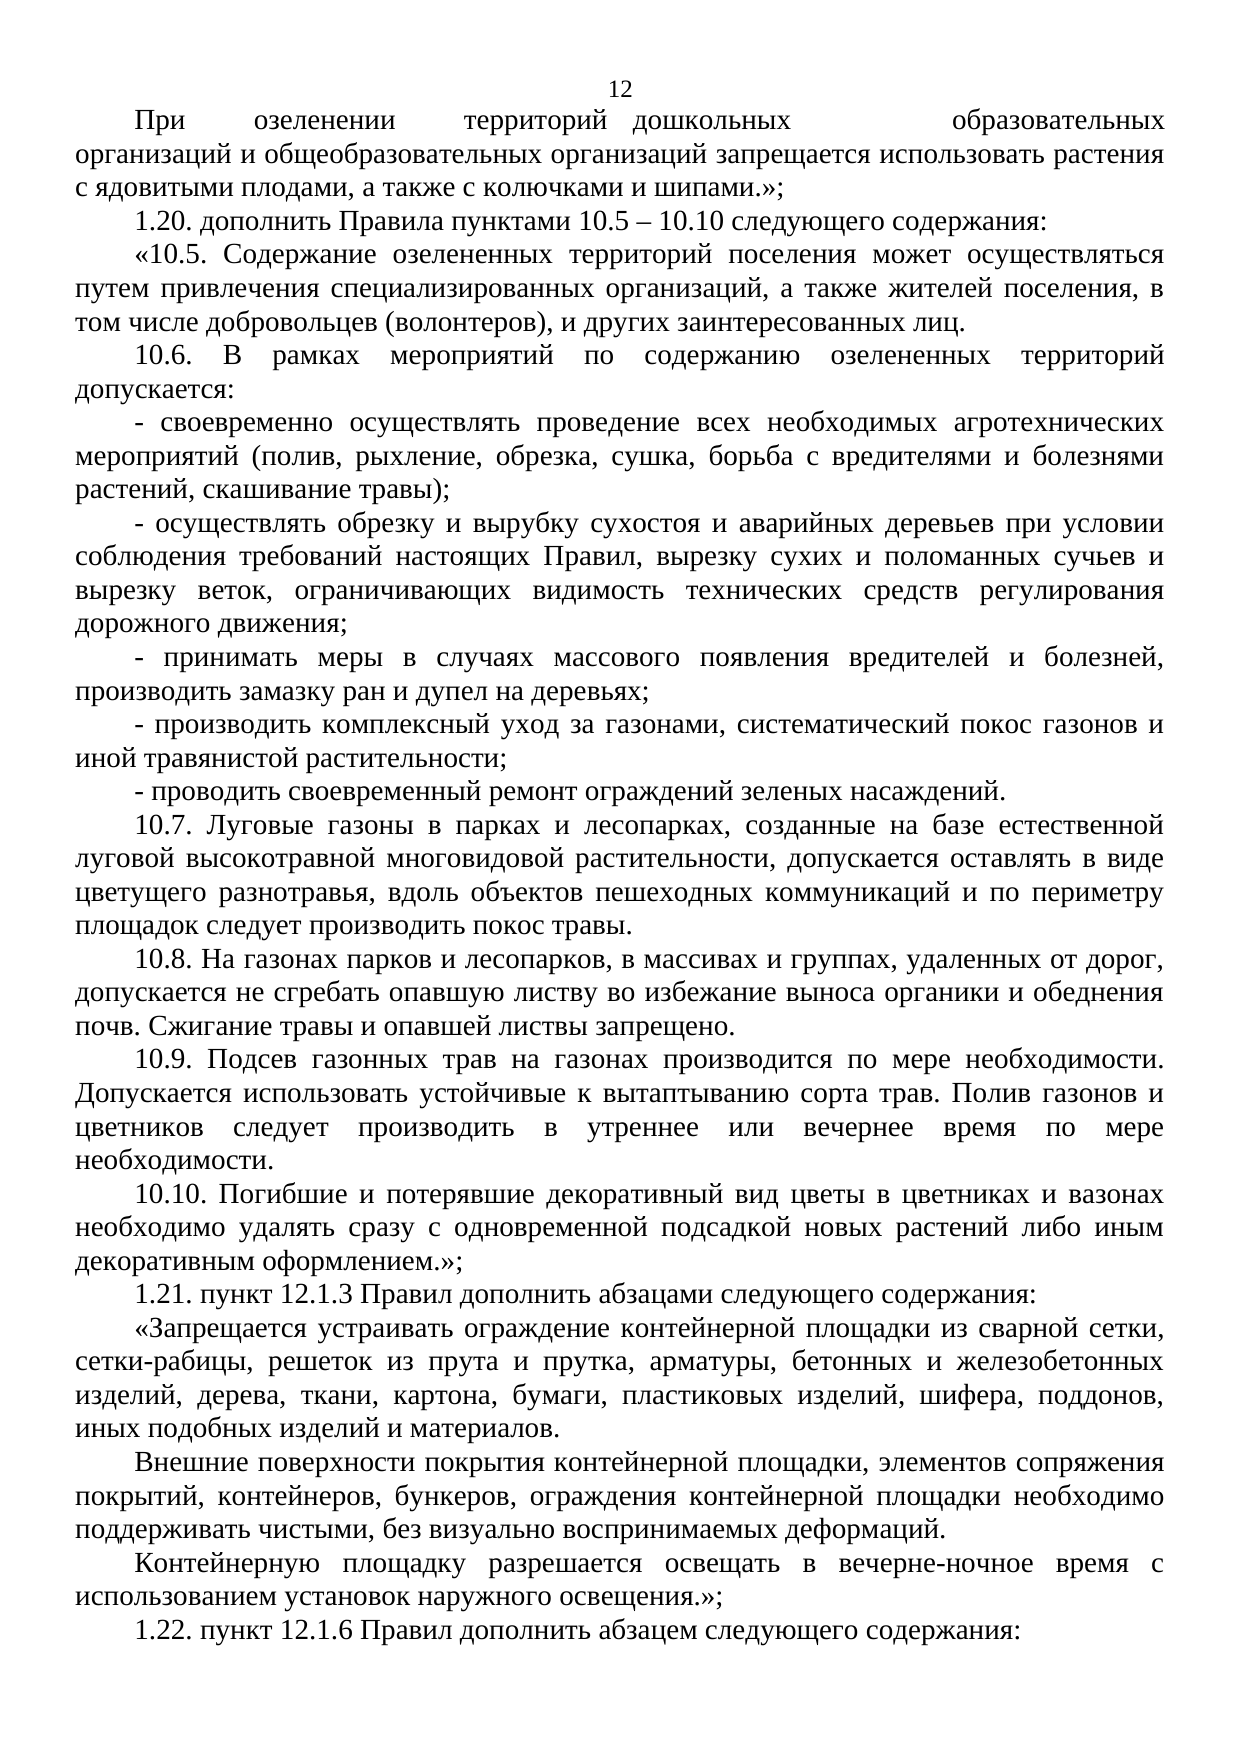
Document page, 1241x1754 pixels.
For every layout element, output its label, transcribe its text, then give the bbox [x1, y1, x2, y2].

text 10.6. В рамках мероприятий по содержанию озелененных территорий допускается: [75, 337, 1165, 404]
text - принимать меры в случаях массового появления вредителей и болезней, производить замазку ран и дупел на деревьях; [75, 639, 1165, 706]
text 10.9. Подсев газонных трав на газонах производится по мере необходимости. Допускается использовать устойчивые к вытаптыванию сорта трав. Полив газонов и цветников следует производить в утреннее или вечернее время по мере необходимости. [75, 1042, 1165, 1176]
text При озеленении территорий дошкольных образовательных организаций и общеобразовательных организаций запрещается использовать растения с ядовитыми плодами, а также с колючками и шипами.»; [75, 102, 1165, 203]
text 1.21. пункт 12.1.3 Правил дополнить абзацами следующего содержания: [75, 1276, 1165, 1310]
text - проводить своевременный ремонт ограждений зеленых насаждений. [75, 773, 1165, 807]
text Контейнерную площадку разрешается освещать в вечерне-ночное время с использованием установок наружного освещения.»; [75, 1545, 1165, 1612]
text - производить комплексный уход за газонами, систематический покос газонов и иной травянистой растительности; [75, 706, 1165, 773]
text - осуществлять обрезку и вырубку сухостоя и аварийных деревьев при условии соблюдения требований настоящих Правил, вырезку сухих и поломанных сучьев и вырезку веток, ограничивающих видимость технических средств регулирования дорожного движения; [75, 505, 1165, 639]
text «Запрещается устраивать ограждение контейнерной площадки из сварной сетки, сетки-рабицы, решеток из прута и прутка, арматуры, бетонных и железобетонных изделий, дерева, ткани, картона, бумаги, пластиковых изделий, шифера, поддонов, иных подобных изделий и материалов. [75, 1310, 1165, 1444]
text 1.20. дополнить Правила пунктами 10.5 – 10.10 следующего содержания: [75, 203, 1165, 237]
text 10.10. Погибшие и потерявшие декоративный вид цветы в цветниках и вазонах необходимо удалять сразу с одновременной подсадкой новых растений либо иным декоративным оформлением.»; [75, 1176, 1165, 1276]
text 10.8. На газонах парков и лесопарков, в массивах и группах, удаленных от дорог, допускается не сгребать опавшую листву во избежание выноса органики и обеднения почв. Сжигание травы и опавшей листвы запрещено. [75, 941, 1165, 1042]
text «10.5. Содержание озелененных территорий поселения может осуществляться путем привлечения специализированных организаций, а также жителей поселения, в том числе добровольцев (волонтеров), и других заинтересованных лиц. [75, 237, 1165, 337]
text 10.7. Луговые газоны в парках и лесопарках, созданные на базе естественной луговой высокотравной многовидовой растительности, допускается оставлять в виде цветущего разнотравья, вдоль объектов пешеходных коммуникаций и по периметру площадок следует производить покос травы. [75, 807, 1165, 941]
text - своевременно осуществлять проведение всех необходимых агротехнических мероприятий (полив, рыхление, обрезка, сушка, борьба с вредителями и болезнями растений, скашивание травы); [75, 404, 1165, 505]
text 1.22. пункт 12.1.6 Правил дополнить абзацем следующего содержания: [75, 1612, 1165, 1645]
text Внешние поверхности покрытия контейнерной площадки, элементов сопряжения покрытий, контейнеров, бункеров, ограждения контейнерной площадки необходимо поддерживать чистыми, без визуально воспринимаемых деформаций. [75, 1444, 1165, 1545]
